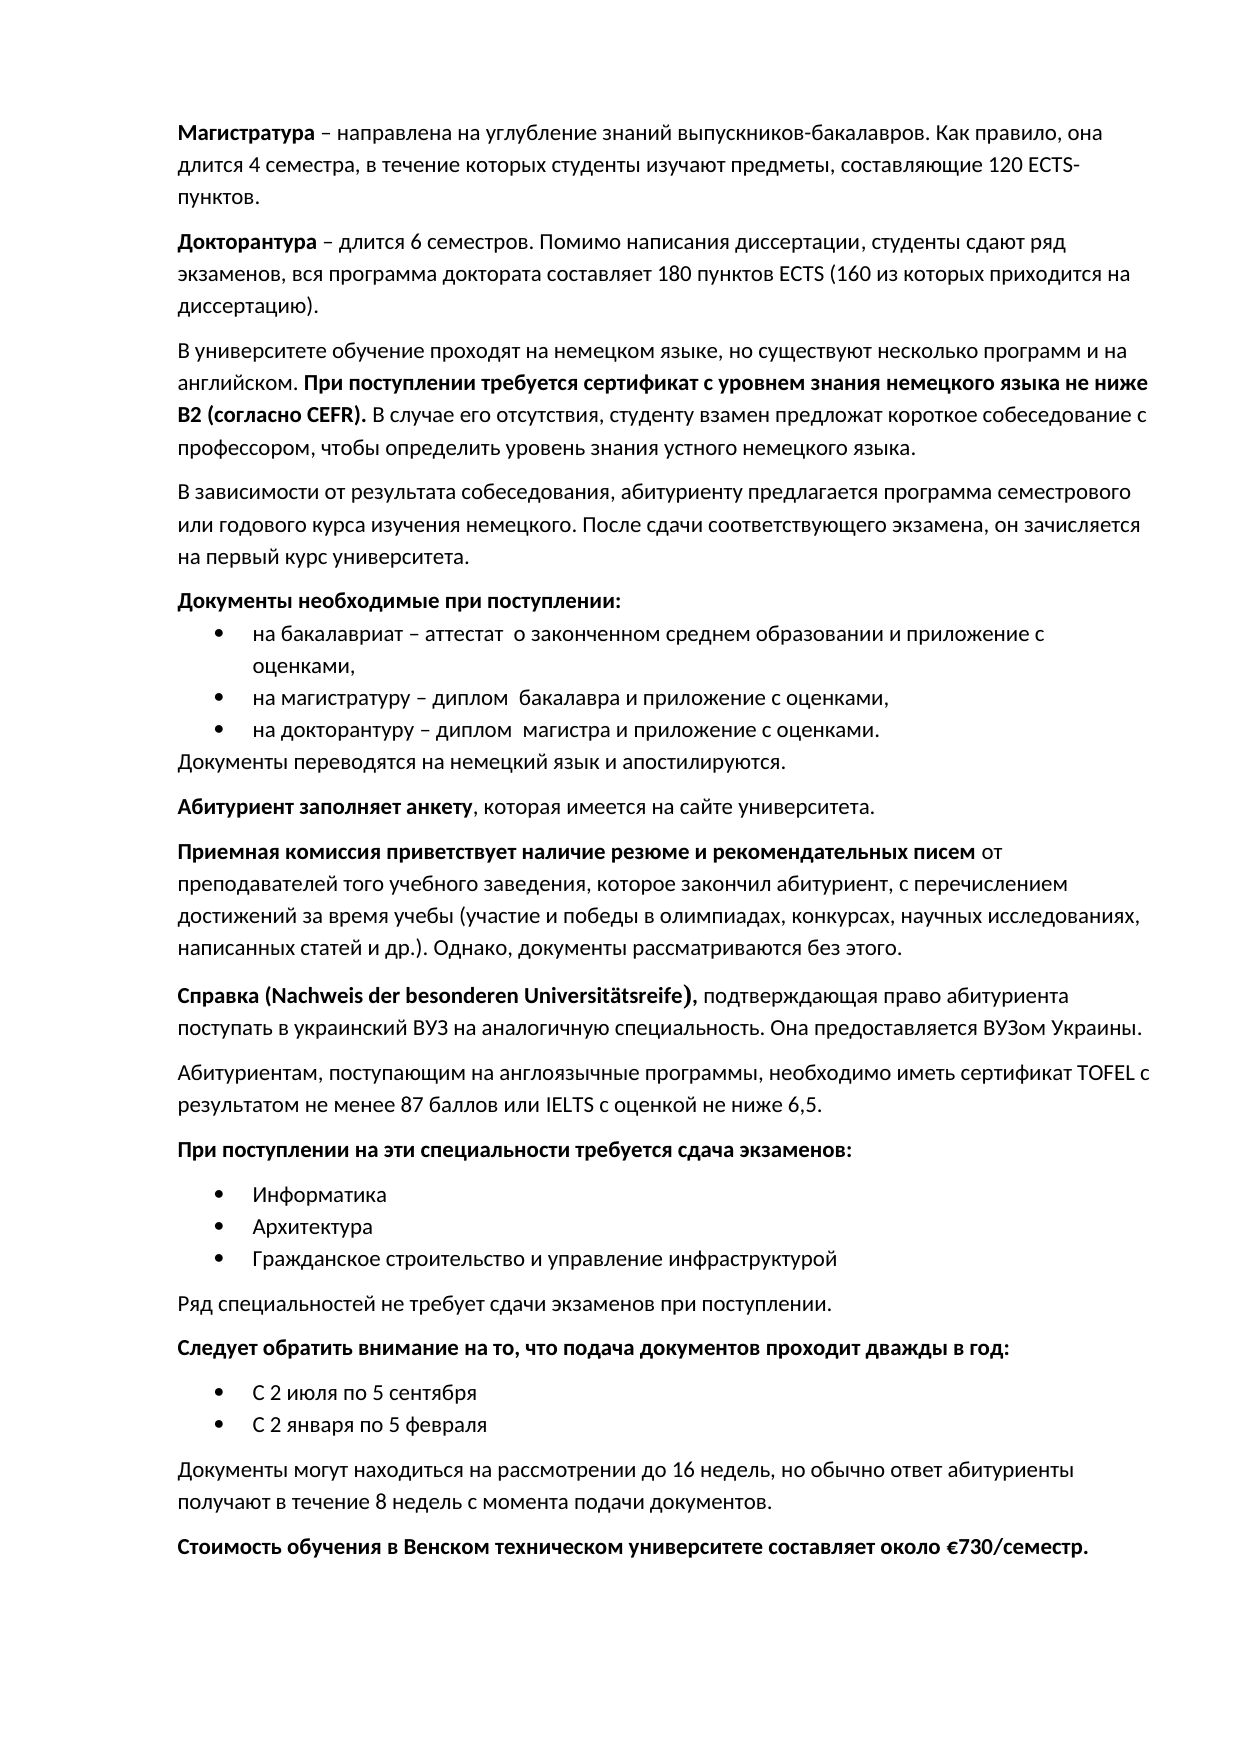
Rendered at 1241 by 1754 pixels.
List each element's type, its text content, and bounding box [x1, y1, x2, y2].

list на магистратуру – диплом бакалавра и приложение с оценками, [215, 683, 1152, 711]
list на бакалавриат – аттестат о законченном среднем образовании и приложение с оценками, [215, 619, 1152, 679]
text Магистратура – направлена на углубление знаний выпускников-бакалавров. Как правило, она длится 4 семестра, в течение которых студенты изучают предметы, составляющие 120 ECTS-пунктов. [177, 118, 1152, 211]
list Информатика [215, 1180, 1152, 1208]
text В университете обучение проходят на немецком языке, но существуют несколько программ и на английском. При поступлении требуется сертификат с уровнем знания немецкого языка не ниже В2 (согласно CEFR). В случае его отсутствия, студенту взамен предложат короткое собеседование с профессором, чтобы определить уровень знания устного немецкого языка. [177, 336, 1152, 461]
text Приемная комиссия приветствует наличие резюме и рекомендательных писем от преподавателей того учебного заведения, которое закончил абитуриент, с перечислением достижений за время учебы (участие и победы в олимпиадах, конкурсах, научных исследованиях, написанных статей и др.). Однако, документы рассматриваются без этого. [177, 837, 1152, 961]
text Докторантура – длится 6 семестров. Помимо написания диссертации, студенты сдают ряд экзаменов, вся программа доктората составляет 180 пунктов ECTS (160 из которых приходится на диссертацию). [177, 227, 1152, 319]
text Документы необходимые при поступлении: [177, 587, 1152, 614]
text Следует обратить внимание на то, что подача документов проходит дважды в год: [177, 1333, 1152, 1361]
list Гражданское строительство и управление инфраструктурой [215, 1244, 1152, 1272]
text Документы могут находиться на рассмотрении до 16 недель, но обычно ответ абитуриенты получают в течение 8 недель с момента подачи документов. [177, 1455, 1152, 1515]
list на докторантуру – диплом магистра и приложение с оценками. [215, 715, 1152, 743]
text Стоимость обучения в Венском техническом университете составляет около €730/семестр. [177, 1532, 1152, 1560]
text Абитуриент заполняет анкету, которая имеется на сайте университета. [177, 792, 1152, 820]
list Архитектура [215, 1212, 1152, 1240]
text Документы переводятся на немецкий язык и апостилируются. [177, 747, 1152, 776]
text Ряд специальностей не требует сдачи экзаменов при поступлении. [177, 1289, 1152, 1317]
text Абитуриентам, поступающим на англоязычные программы, необходимо иметь сертификат TOFEL с результатом не менее 87 баллов или IELTS с оценкой не ниже 6,5. [177, 1058, 1152, 1118]
text В зависимости от результата собеседования, абитуриенту предлагается программа семестрового или годового курса изучения немецкого. После сдачи соответствующего экзамена, он зачисляется на первый курс университета. [177, 477, 1152, 570]
text При поступлении на эти специальности требуется сдача экзаменов: [177, 1135, 1152, 1163]
text Справка (Nachweis der besonderen Universitätsreife), подтверждающая право абитуриента поступать в украинский ВУЗ на аналогичную специальность. Она предоставляется ВУЗом Украины. [177, 978, 1152, 1041]
list С 2 июля по 5 сентября [215, 1378, 1152, 1406]
list С 2 января по 5 февраля [215, 1410, 1152, 1438]
